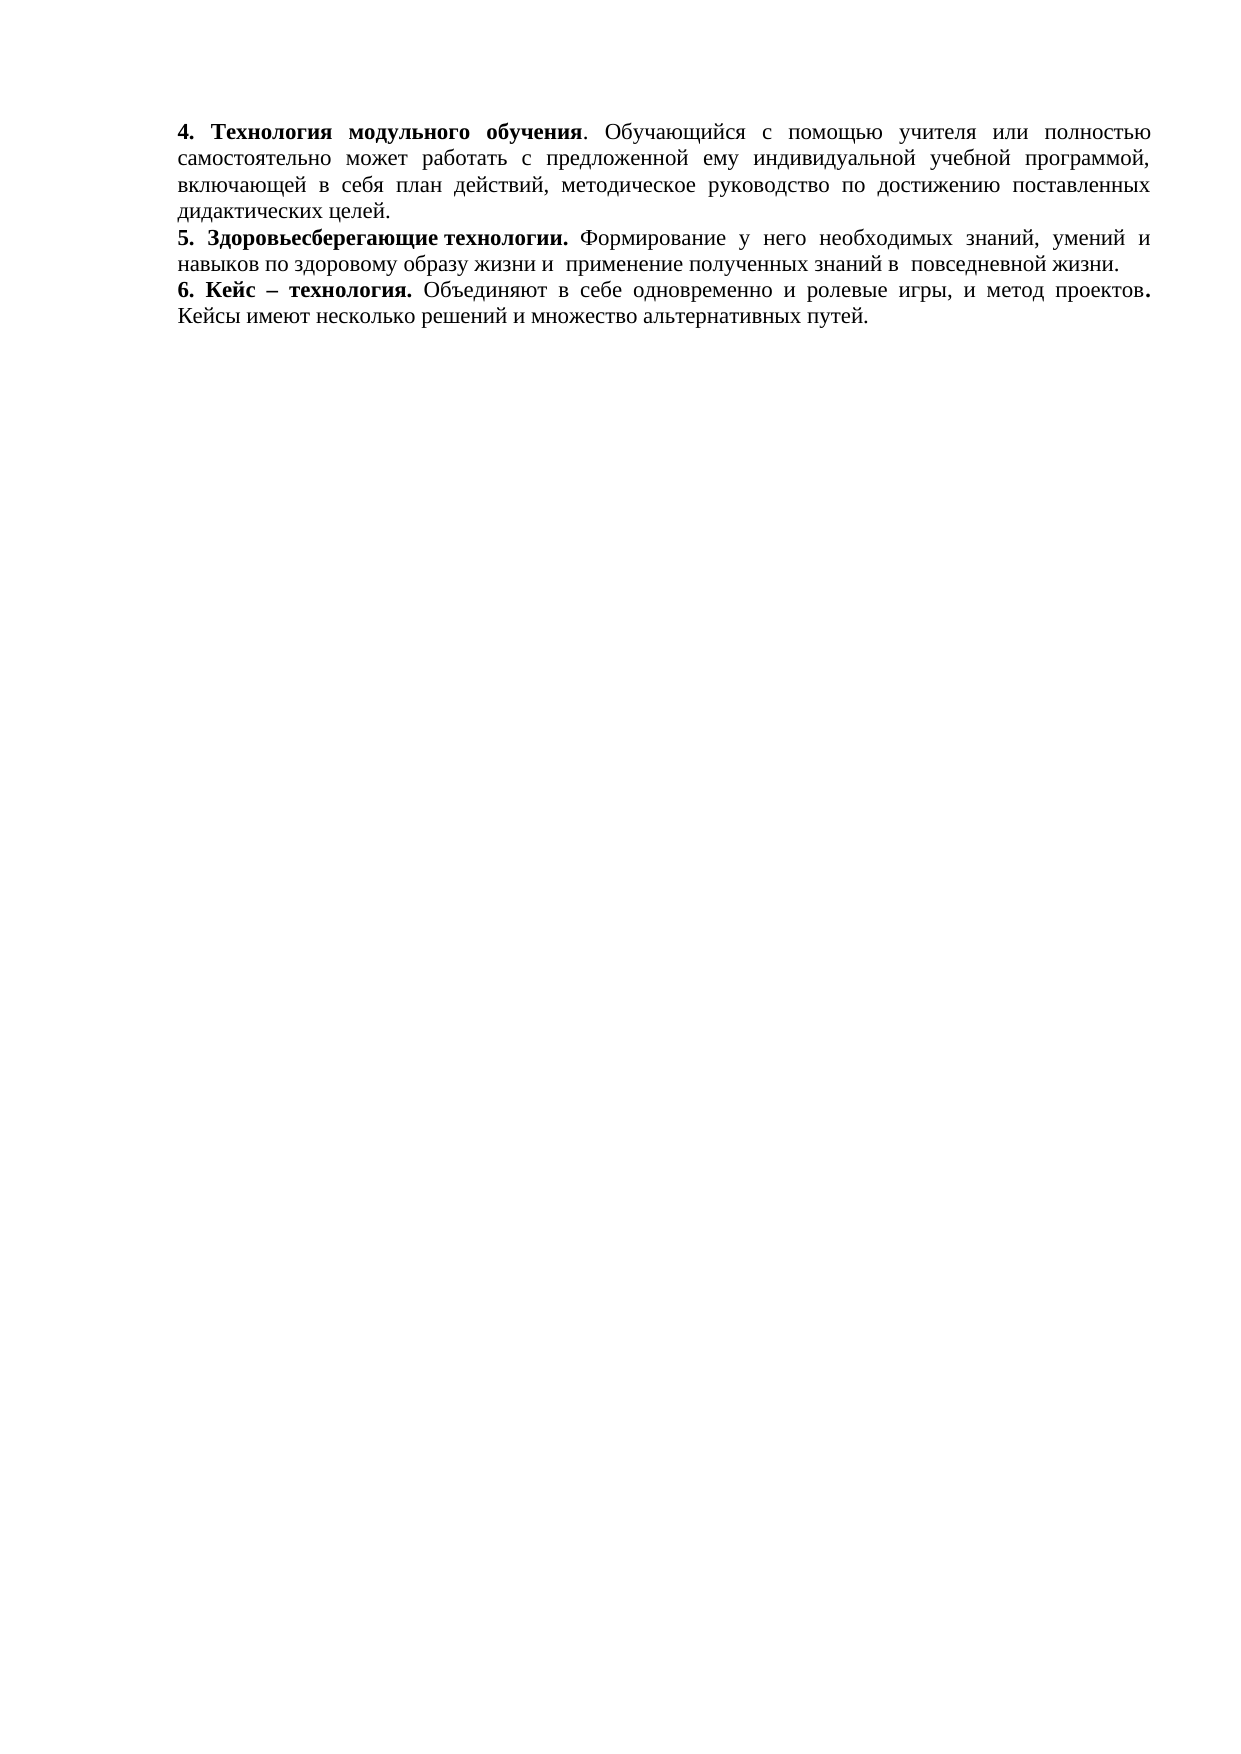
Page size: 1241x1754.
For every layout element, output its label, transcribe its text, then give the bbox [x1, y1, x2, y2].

text 5. Здоровьесберегающие технологии. Формирование у него необходимых знаний, умений и навыков по здоровому образу жизни и применение полученных знаний в повседневной жизни. [177, 223, 1152, 276]
text 4. Технология модульного обучения. Обучающийся с помощью учителя или полностью самостоятельно может работать с предложенной ему индивидуальной учебной программой, включающей в себя план действий, методическое руководство по достижению поставленных дидактических целей. [177, 118, 1152, 223]
text 6. Кейс – технология. Объединяют в себе одновременно и ролевые игры, и метод проектов. Кейсы имеют несколько решений и множество альтернативных путей. [177, 276, 1152, 329]
